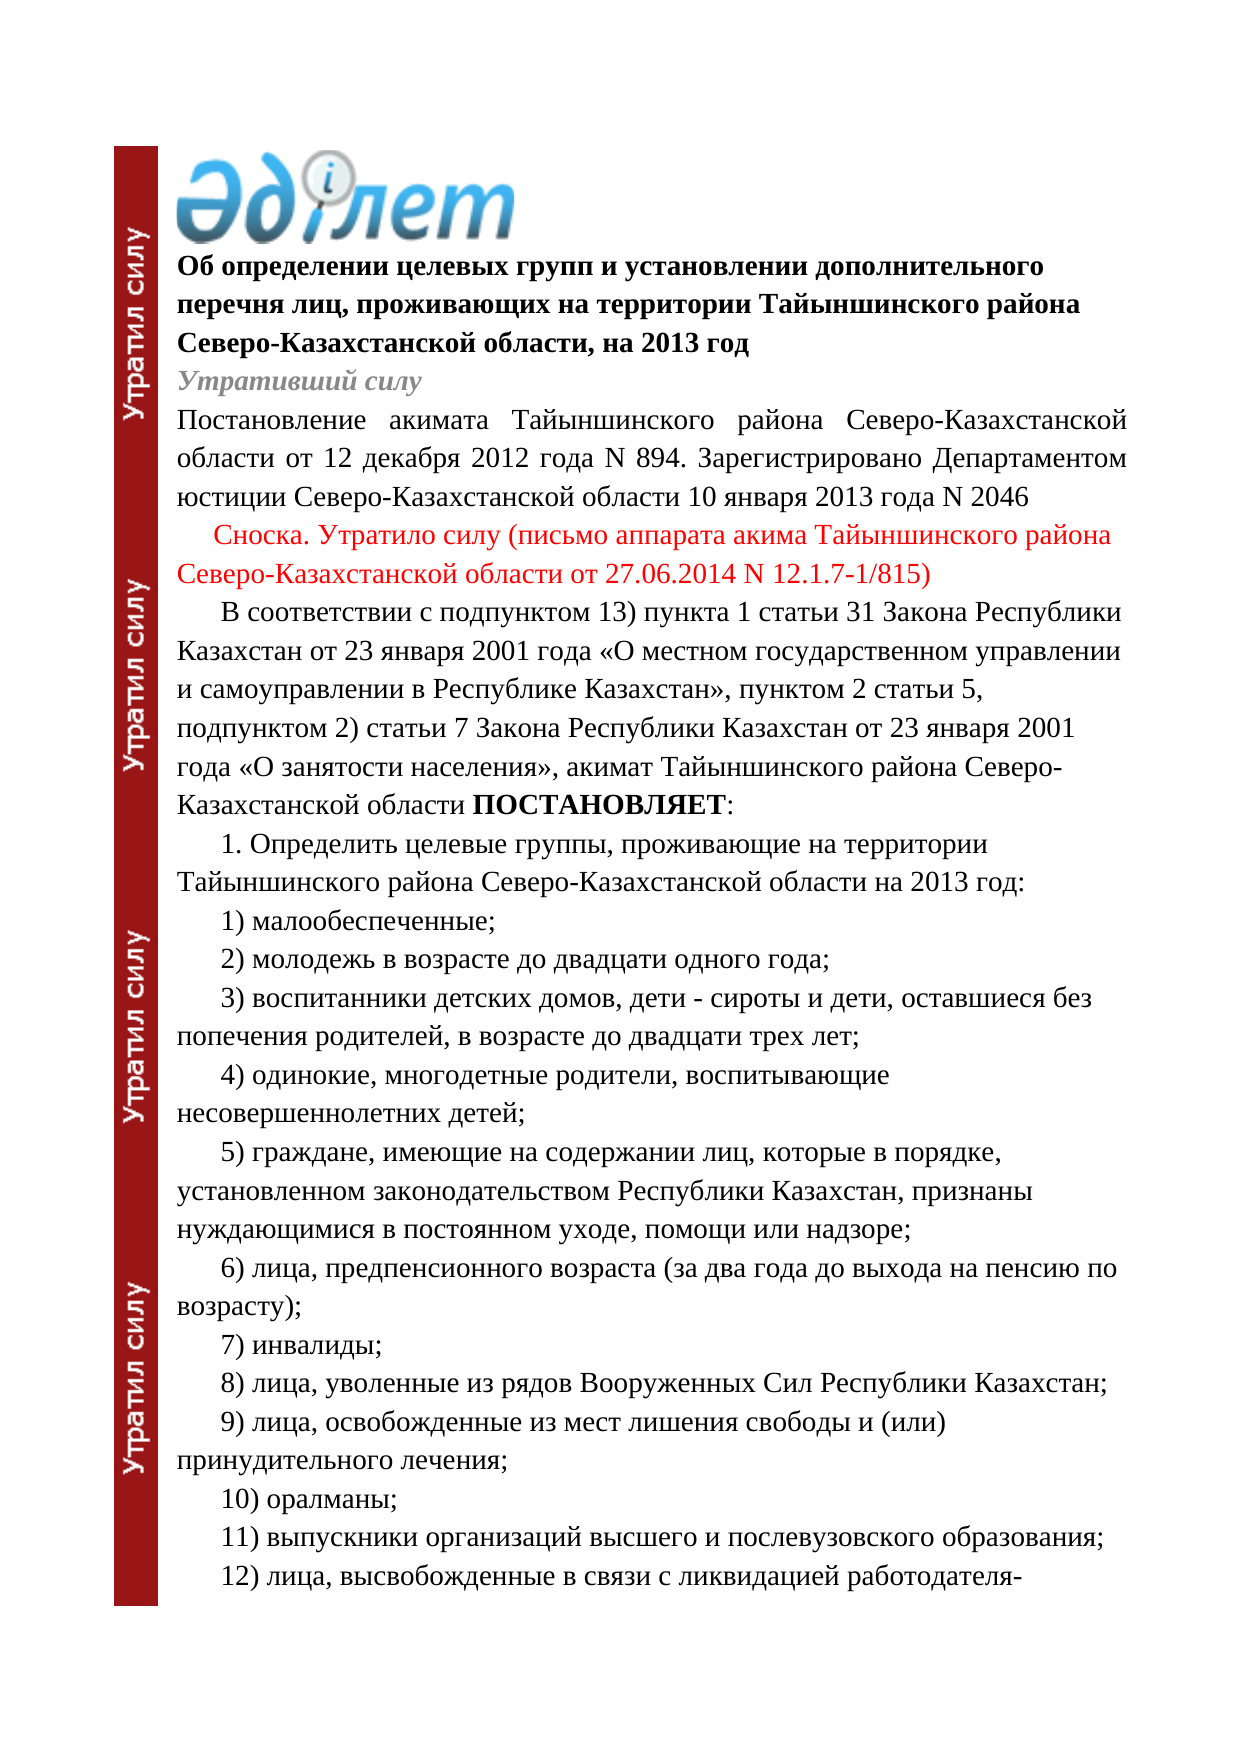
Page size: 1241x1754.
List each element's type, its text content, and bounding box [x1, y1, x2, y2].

text Постановление акимата Тайыншинского района Северо-Казахстанской области от 12 декабря 2012 года N 894. Зарегистрировано Департаментом юстиции Северо-Казахстанской области 10 января 2013 года N 2046 [112, 402, 1128, 512]
picture [114, 397, 158, 402]
picture [114, 146, 158, 248]
text Об определении целевых групп и установлении дополнительного перечня лиц, проживающих на территории Тайыншинского района Северо-Казахстанской области, на 2013 год [112, 248, 1128, 358]
picture [176, 150, 515, 244]
picture [114, 1592, 158, 1606]
text Утративший силу [112, 363, 1128, 397]
picture [114, 358, 158, 363]
picture [114, 512, 158, 517]
